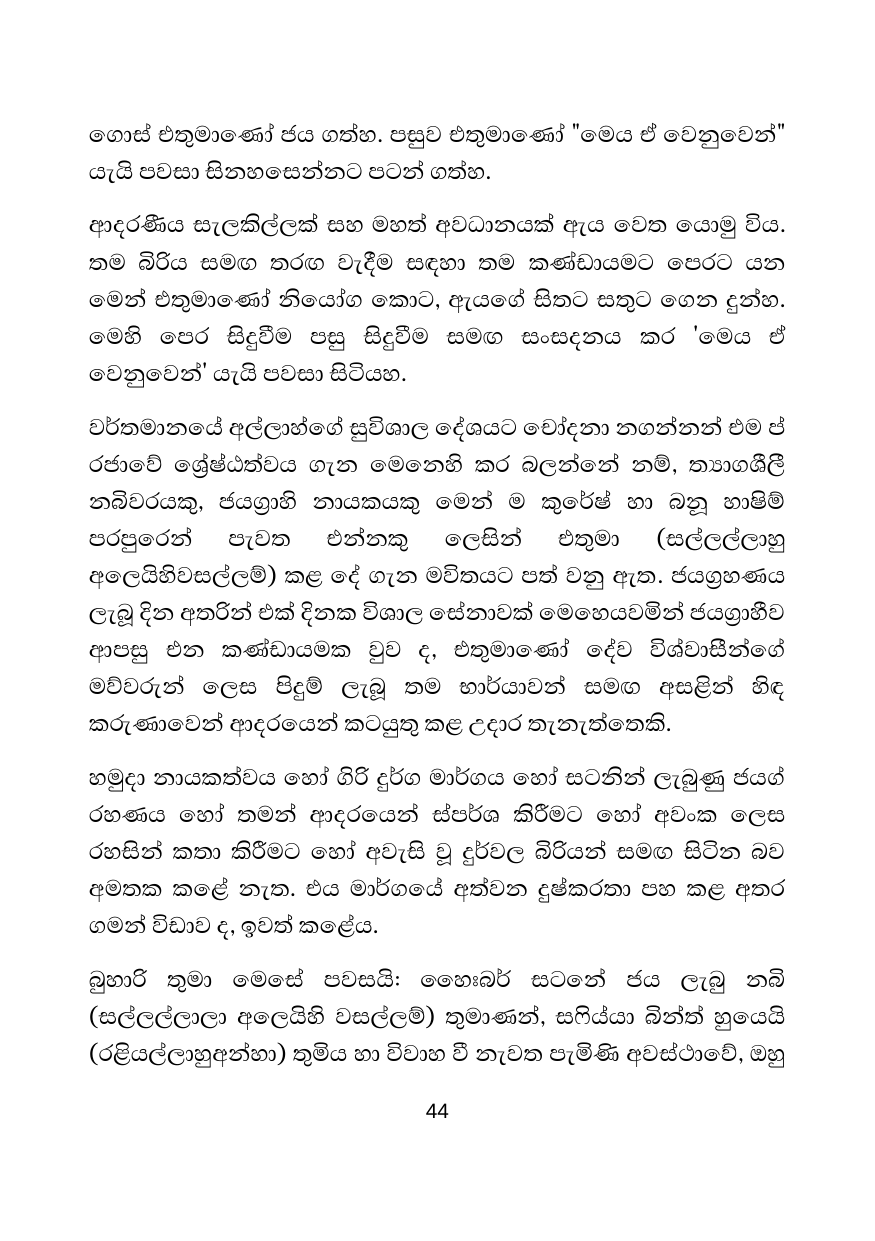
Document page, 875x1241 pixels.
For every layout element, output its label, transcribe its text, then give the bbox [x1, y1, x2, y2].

text ආදරණීය සැලකිල්ලක් සහ මහත් අවධානයක් ඇය වෙත යොමු විය. තම බිරිය සමඟ තරඟ වැදීම සඳහා තම කණ්ඩායමට පෙරට යන මෙන් එතුමාණෝ නියෝග කොට, ඇයගේ සිතට සතුට ගෙන දුන්හ. මෙහි පෙර සිදුවීම පසු සිදුවීම සමඟ සංසදනය කර 'මෙය ඒ වෙනුවෙන්' යැයි පවසා සිටියහ. [89, 208, 785, 391]
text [89, 117, 785, 189]
text හමුදා නායකත්වය හෝ ගිරි දුර්ග මාර්ගය හෝ සටනින් ලැබුණු ජයග්‍රහණය හෝ තමන් ආදරයෙන් ස්පර්ශ කිරීමට හෝ අවංක ලෙස රහසින් කතා කිරීමට හෝ අවැසි වූ දුර්වල බිරියන් සමඟ සිටින බව අමතක කළේ නැත. එය මාර්ගයේ අත්වන දුෂ්කරතා පහ කළ අතර ගමන් විඩාව ද, ඉවත් කළේය. [89, 761, 785, 943]
text වර්තමානයේ අල්ලාහ්ගේ සුවිශාල දේශයට චෝදනා නගන්නන් එම ප්‍රජාවේ ශ්‍රේෂ්ඨත්වය ගැන මෙනෙහි කර බලන්නේ නම්, ත්‍යාගශීලී නබිවරයකු, ජයග්‍රාහි නායකයකු මෙන් ම කුරේෂ් හා බනූ හාෂිම් පරපුරෙන් පැවත එන්නකු ලෙසින් එතුමා (සල්ලල්ලාහු අලෙයිහිවසල්ලම්) කළ දේ ගැන මවිතයට පත් වනු ඇත. ජයග්‍රහණය ලැබූ දින අතරින් එක් දිනක විශාල සේනාවක් මෙහෙයවමින් ජයග්‍රාහීව ආපසු එන කණ්ඩායමක වුව ද, එතුමාණෝ දේව විශ්වාසීන්ගේ මව්වරුන් ලෙස පිදුම් ලැබූ තම භාර්යාවන් සමඟ අසළින් හිඳ කරුණාවෙන් ආදරයෙන් කටයුතු කළ උදාර තැනැත්තෙකි. [89, 410, 785, 741]
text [89, 963, 785, 1071]
